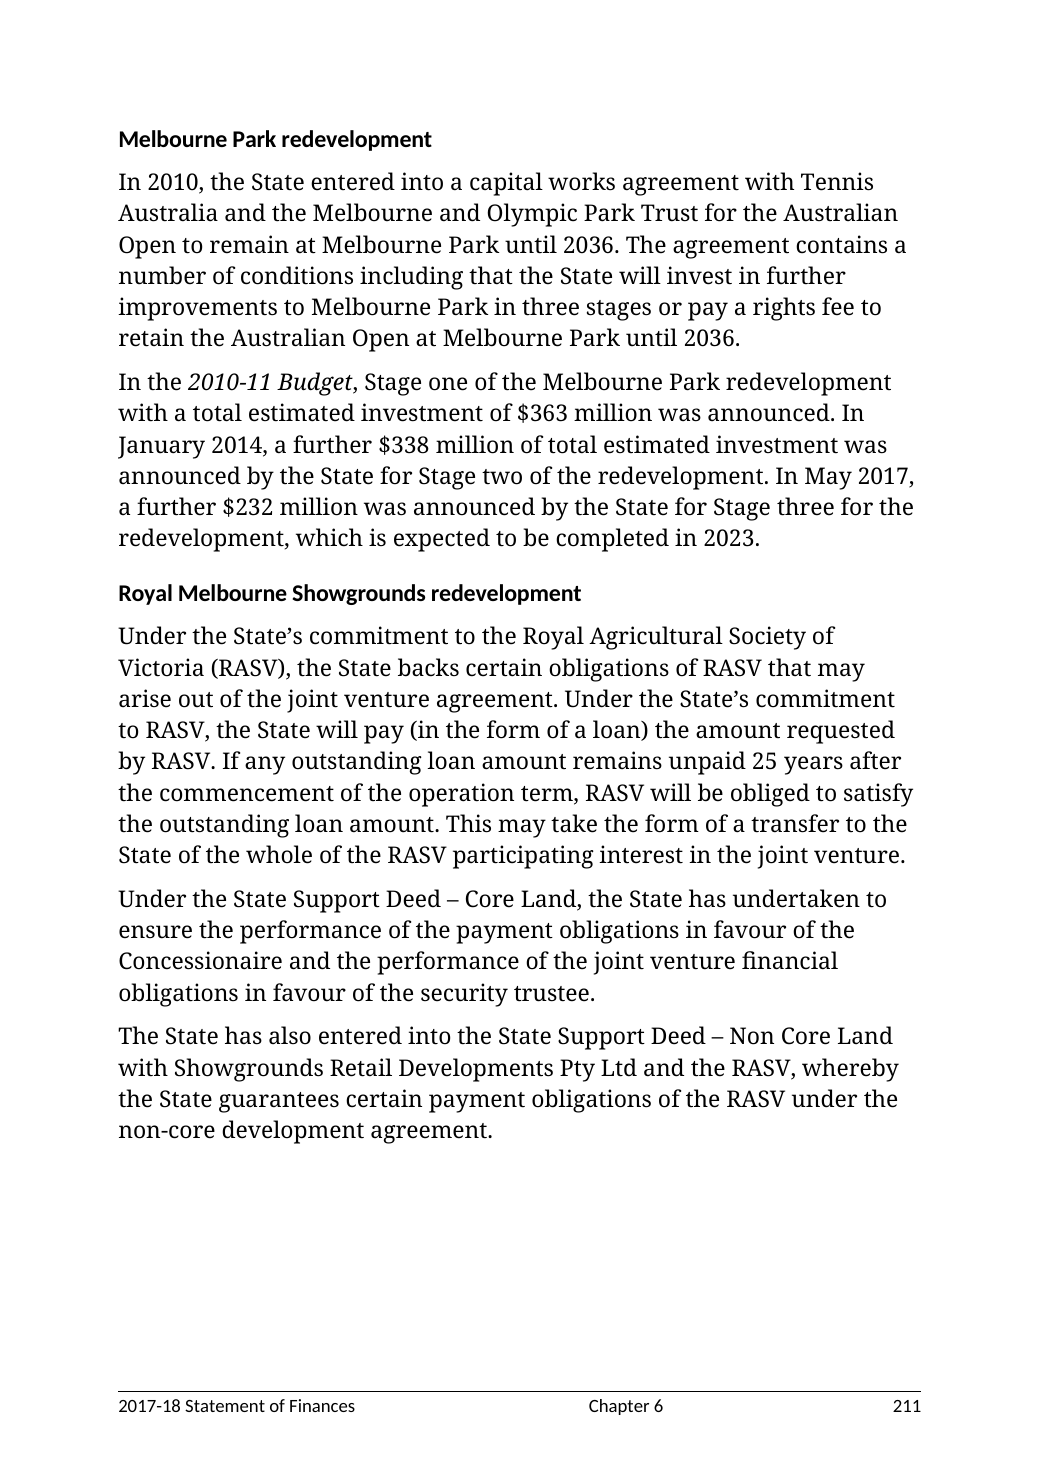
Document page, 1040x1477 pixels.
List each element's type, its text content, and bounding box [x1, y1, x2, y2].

text The State has also entered into the State Support Deed – Non Core Land with Showgrounds Retail Developments Pty Ltd and the RASV, whereby the State guarantees certain payment obligations of the RASV under the non-core development agreement. [118, 1020, 921, 1145]
subtitle Melbourne Park redevelopment [118, 124, 921, 153]
subtitle Royal Melbourne Showgrounds redevelopment [118, 578, 921, 608]
text Under the State’s commitment to the Royal Agricultural Society of Victoria (RASV), the State backs certain obligations of RASV that may arise out of the joint venture agreement. Under the State’s commitment to RASV, the State will pay (in the form of a loan) the amount requested by RASV. If any outstanding loan amount remains unpaid 25 years after the commencement of the operation term, RASV will be obliged to satisfy the outstanding loan amount. This may take the form of a transfer to the State of the whole of the RASV participating interest in the joint venture. [118, 620, 921, 870]
text Under the State Support Deed – Core Land, the State has undertaken to ensure the performance of the payment obligations in favour of the Concessionaire and the performance of the joint venture financial obligations in favour of the security trustee. [118, 883, 921, 1008]
text In 2010, the State entered into a capital works agreement with Tennis Australia and the Melbourne and Olympic Park Trust for the Australian Open to remain at Melbourne Park until 2036. The agreement contains a number of conditions including that the State will invest in further improvements to Melbourne Park in three stages or pay a rights fee to retain the Australian Open at Melbourne Park until 2036. [118, 166, 921, 353]
text In the 2010-11 Budget, Stage one of the Melbourne Park redevelopment with a total estimated investment of $363 million was announced. In January 2014, a further $338 million of total estimated investment was announced by the State for Stage two of the redevelopment. In May 2017, a further $232 million was announced by the State for Stage three for the redevelopment, which is expected to be completed in 2023. [118, 366, 921, 553]
